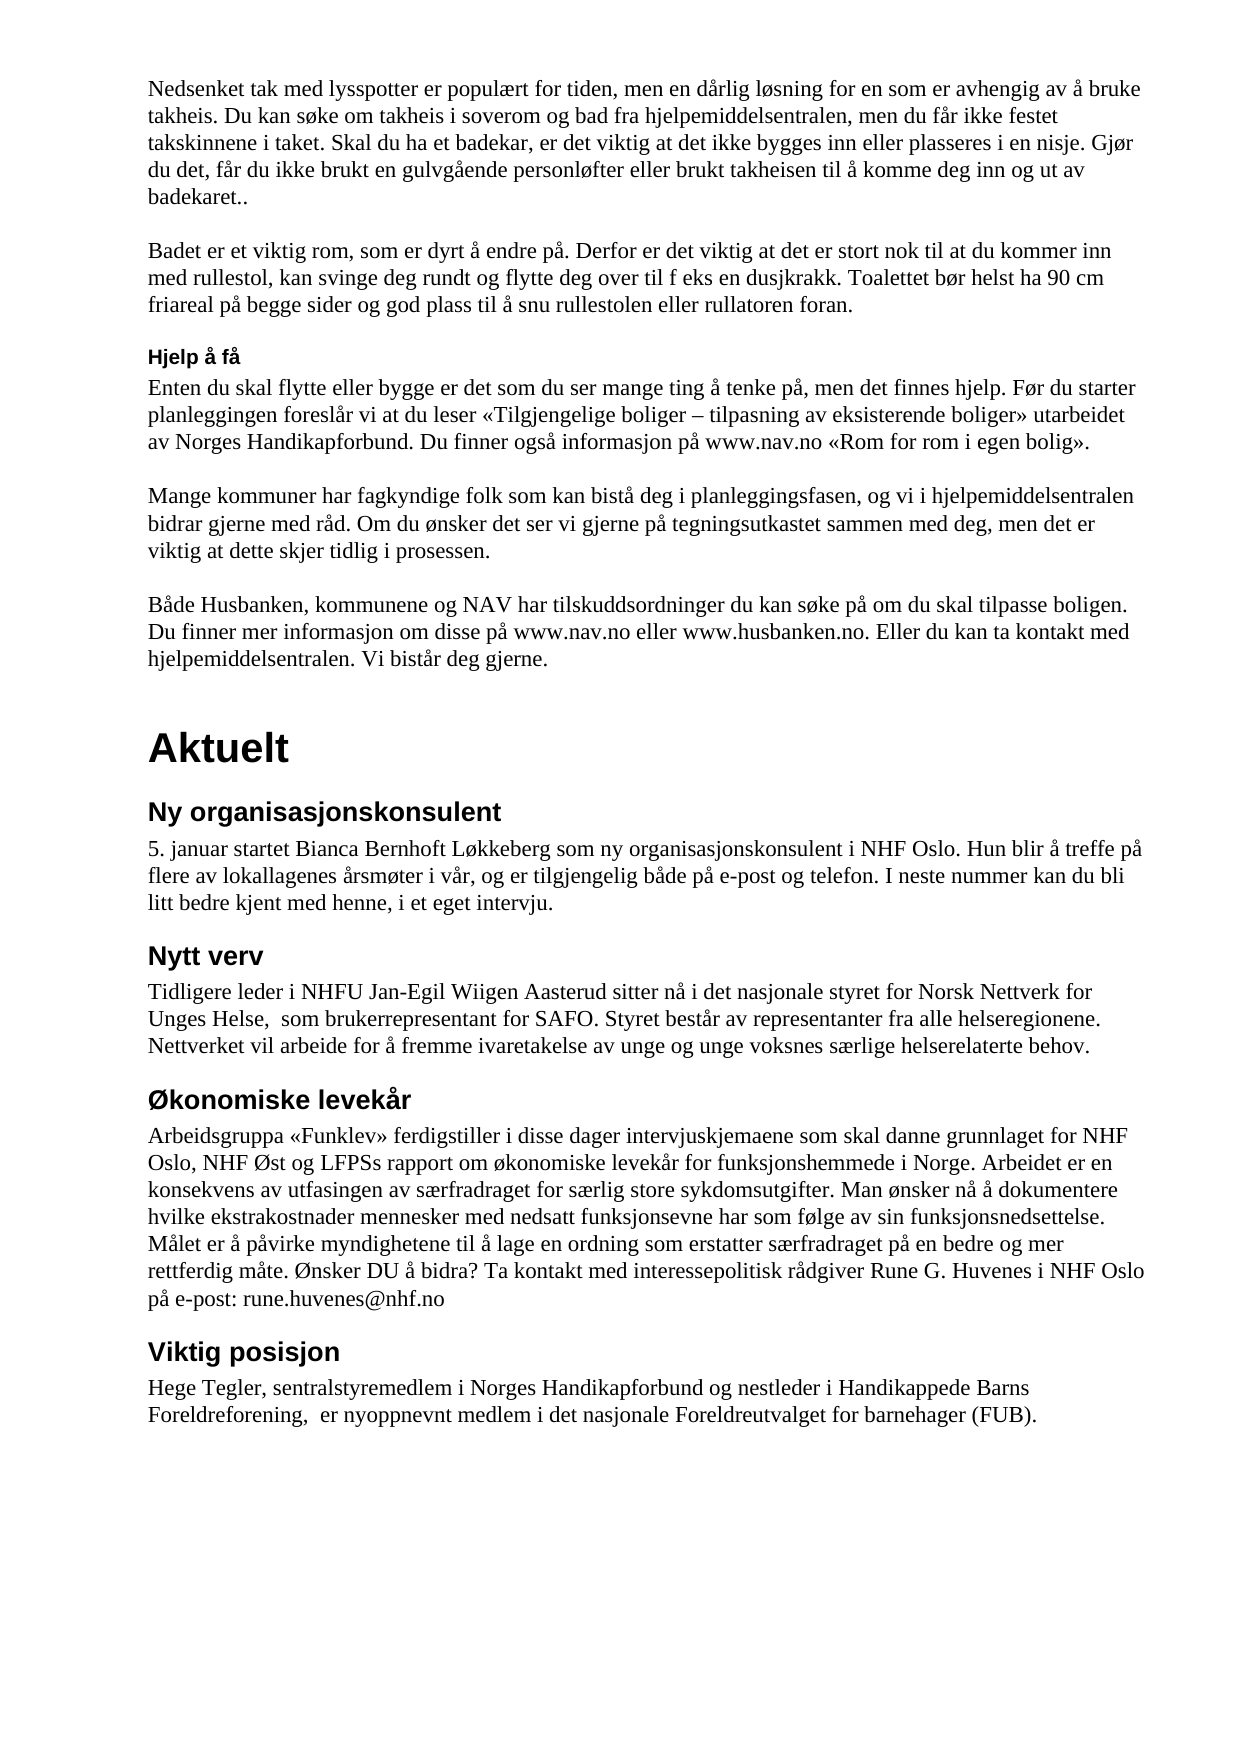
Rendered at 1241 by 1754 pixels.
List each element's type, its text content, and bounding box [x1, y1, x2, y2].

text Mange kommuner har fagkyndige folk som kan bistå deg i planleggingsfasen, og vi i hjelpemiddelsentralen bidrar gjerne med råd. Om du ønsker det ser vi gjerne på tegningsutkastet sammen med deg, men det er viktig at dette skjer tidlig i prosessen. [148, 482, 1152, 563]
text Enten du skal flytte eller bygge er det som du ser mange ting å tenke på, men det finnes hjelp. Før du starter planleggingen foreslår vi at du leser «Tilgjengelige boliger – tilpasning av eksisterende boliger» utarbeidet av Norges Handikapforbund. Du finner også informasjon på www.nav.no «Rom for rom i egen bolig». [148, 373, 1152, 455]
text Badet er et viktig rom, som er dyrt å endre på. Derfor er det viktig at det er stort nok til at du kommer inn med rullestol, kan svinge deg rundt og flytte deg over til f eks en dusjkrakk. Toalettet bør helst ha 90 cm friareal på begge sider og god plass til å snu rullestolen eller rullatoren foran. [148, 236, 1152, 318]
text Både Husbanken, kommunene og NAV har tilskuddsordninger du kan søke på om du skal tilpasse boligen. Du finner mer informasjon om disse på www.nav.no eller www.husbanken.no. Eller du kan ta kontakt med hjelpemiddelsentralen. Vi bistår deg gjerne. [148, 590, 1152, 671]
text Nedsenket tak med lysspotter er populært for tiden, men en dårlig løsning for en som er avhengig av å bruke takheis. Du kan søke om takheis i soverom og bad fra hjelpemiddelsentralen, men du får ikke festet takskinnene i taket. Skal du ha et badekar, er det viktig at det ikke bygges inn eller plasseres i en nisje. Gjør du det, får du ikke brukt en gulvgående personløfter eller brukt takheisen til å komme deg inn og ut av badekaret.. [148, 74, 1152, 209]
text Tidligere leder i NHFU Jan-Egil Wiigen Aasterud sitter nå i det nasjonale styret for Norsk Nettverk for Unges Helse, som brukerrepresentant for SAFO. Styret består av representanter fra alle helseregionene. Nettverket vil arbeide for å fremme ivaretakelse av unge og unge voksnes særlige helserelaterte behov. [148, 978, 1152, 1059]
text 5. januar startet Bianca Bernhoft Løkkeberg som ny organisasjonskonsulent i NHF Oslo. Hun blir å treffe på flere av lokallagenes årsmøter i vår, og er tilgjengelig både på e-post og telefon. I neste nummer kan du bli litt bedre kjent med henne, i et eget intervju. [148, 834, 1152, 915]
subtitle Viktig posisjon [148, 1336, 1152, 1367]
subtitle Aktuelt [148, 723, 1152, 771]
text Hege Tegler, sentralstyremedlem i Norges Handikapforbund og nestleder i Handikappede Barns Foreldreforening, er nyoppnevnt medlem i det nasjonale Foreldreutvalget for barnehager (FUB). [148, 1373, 1152, 1428]
text Hjelp å få [148, 345, 1152, 369]
text Arbeidsgruppa «Funklev» ferdigstiller i disse dager intervjuskjemaene som skal danne grunnlaget for NHF Oslo, NHF Øst og LFPSs rapport om økonomiske levekår for funksjonshemmede i Norge. Arbeidet er en konsekvens av utfasingen av særfradraget for særlig store sykdomsutgifter. Man ønsker nå å dokumentere hvilke ekstrakostnader mennesker med nedsatt funksjonsevne har som følge av sin funksjonsnedsettelse. Målet er å påvirke myndighetene til å lage en ordning som erstatter særfradraget på en bedre og mer rettferdig måte. Ønsker DU å bidra? Ta kontakt med interessepolitisk rådgiver Rune G. Huvenes i NHF Oslo på e-post: rune.huvenes@nhf.no [148, 1121, 1152, 1311]
subtitle Nytt verv [148, 940, 1152, 971]
subtitle Ny organisasjonskonsulent [148, 796, 1152, 828]
subtitle Økonomiske levekår [148, 1084, 1152, 1115]
